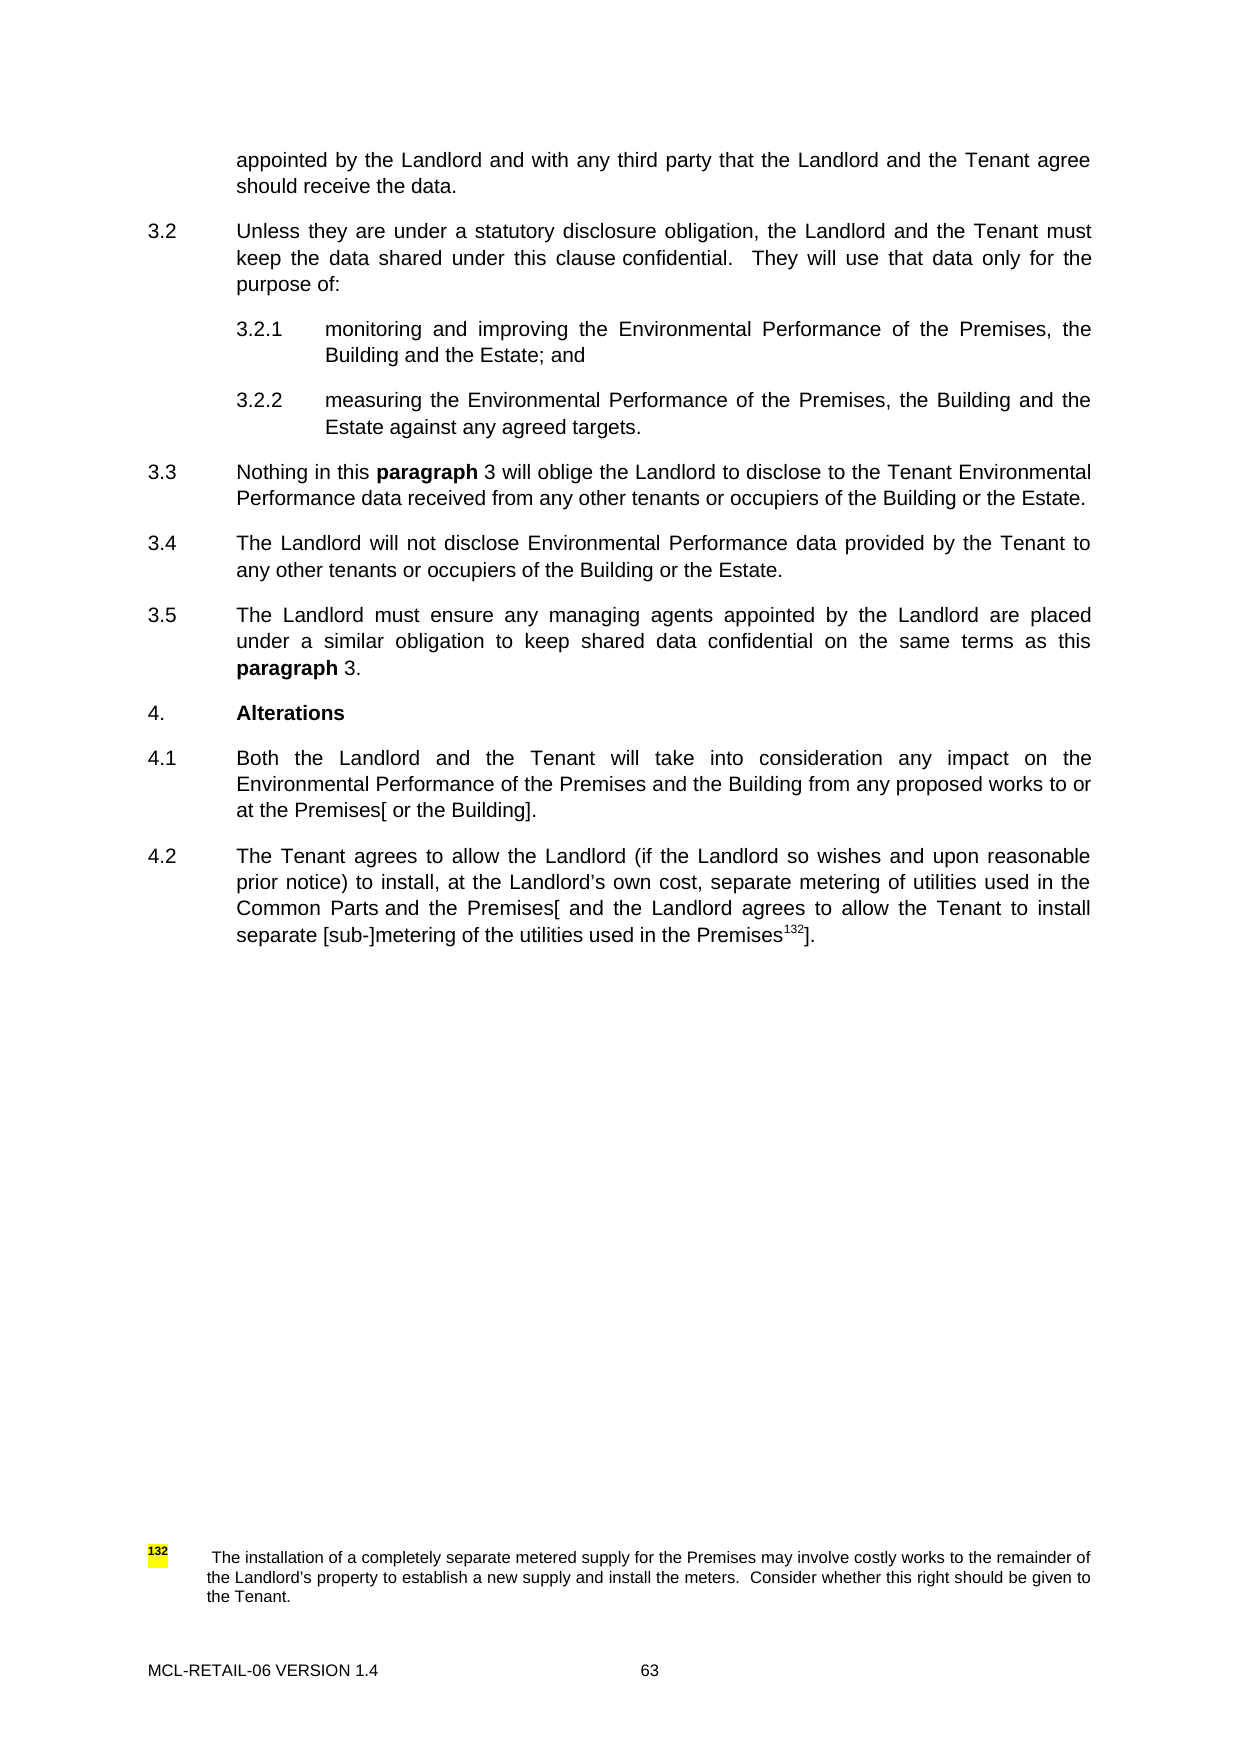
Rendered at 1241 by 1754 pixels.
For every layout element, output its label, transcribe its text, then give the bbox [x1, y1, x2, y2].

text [148, 148, 1093, 198]
text Nothing in this paragraph 3 will oblige the Landlord to disclose to the Tenant Environmental Performance data received from any other tenants or occupiers of the Building or the Estate. [148, 460, 1093, 510]
text measuring the Environmental Performance of the Premises, the Building and the Estate against any agreed targets. [236, 388, 1093, 439]
text The Landlord must ensure any managing agents appointed by the Landlord are placed under a similar obligation to keep shared data confidential on the same terms as this paragraph 3. [148, 603, 1093, 679]
text The Landlord will not disclose Environmental Performance data provided by the Tenant to any other tenants or occupiers of the Building or the Estate. [148, 531, 1093, 582]
text Unless they are under a statutory disclosure obligation, the Landlord and the Tenant must keep the data shared under this clause confidential. They will use that data only for the purpose of: [148, 219, 1093, 296]
text The Tenant agrees to allow the Landlord (if the Landlord so wishes and upon reasonable prior notice) to install, at the Landlord’s own cost, separate metering of utilities used in the Common Parts and the Premises[ and the Landlord agrees to allow the Tenant to install separate [sub-]metering of the utilities used in the Premises]. [148, 843, 1093, 946]
text Alterations [148, 701, 1093, 724]
text monitoring and improving the Environmental Performance of the Premises, the Building and the Estate; and [236, 317, 1093, 367]
text Both the Landlord and the Tenant will take into consideration any impact on the Environmental Performance of the Premises and the Building from any proposed works to or at the Premises[ or the Building]. [148, 746, 1093, 822]
